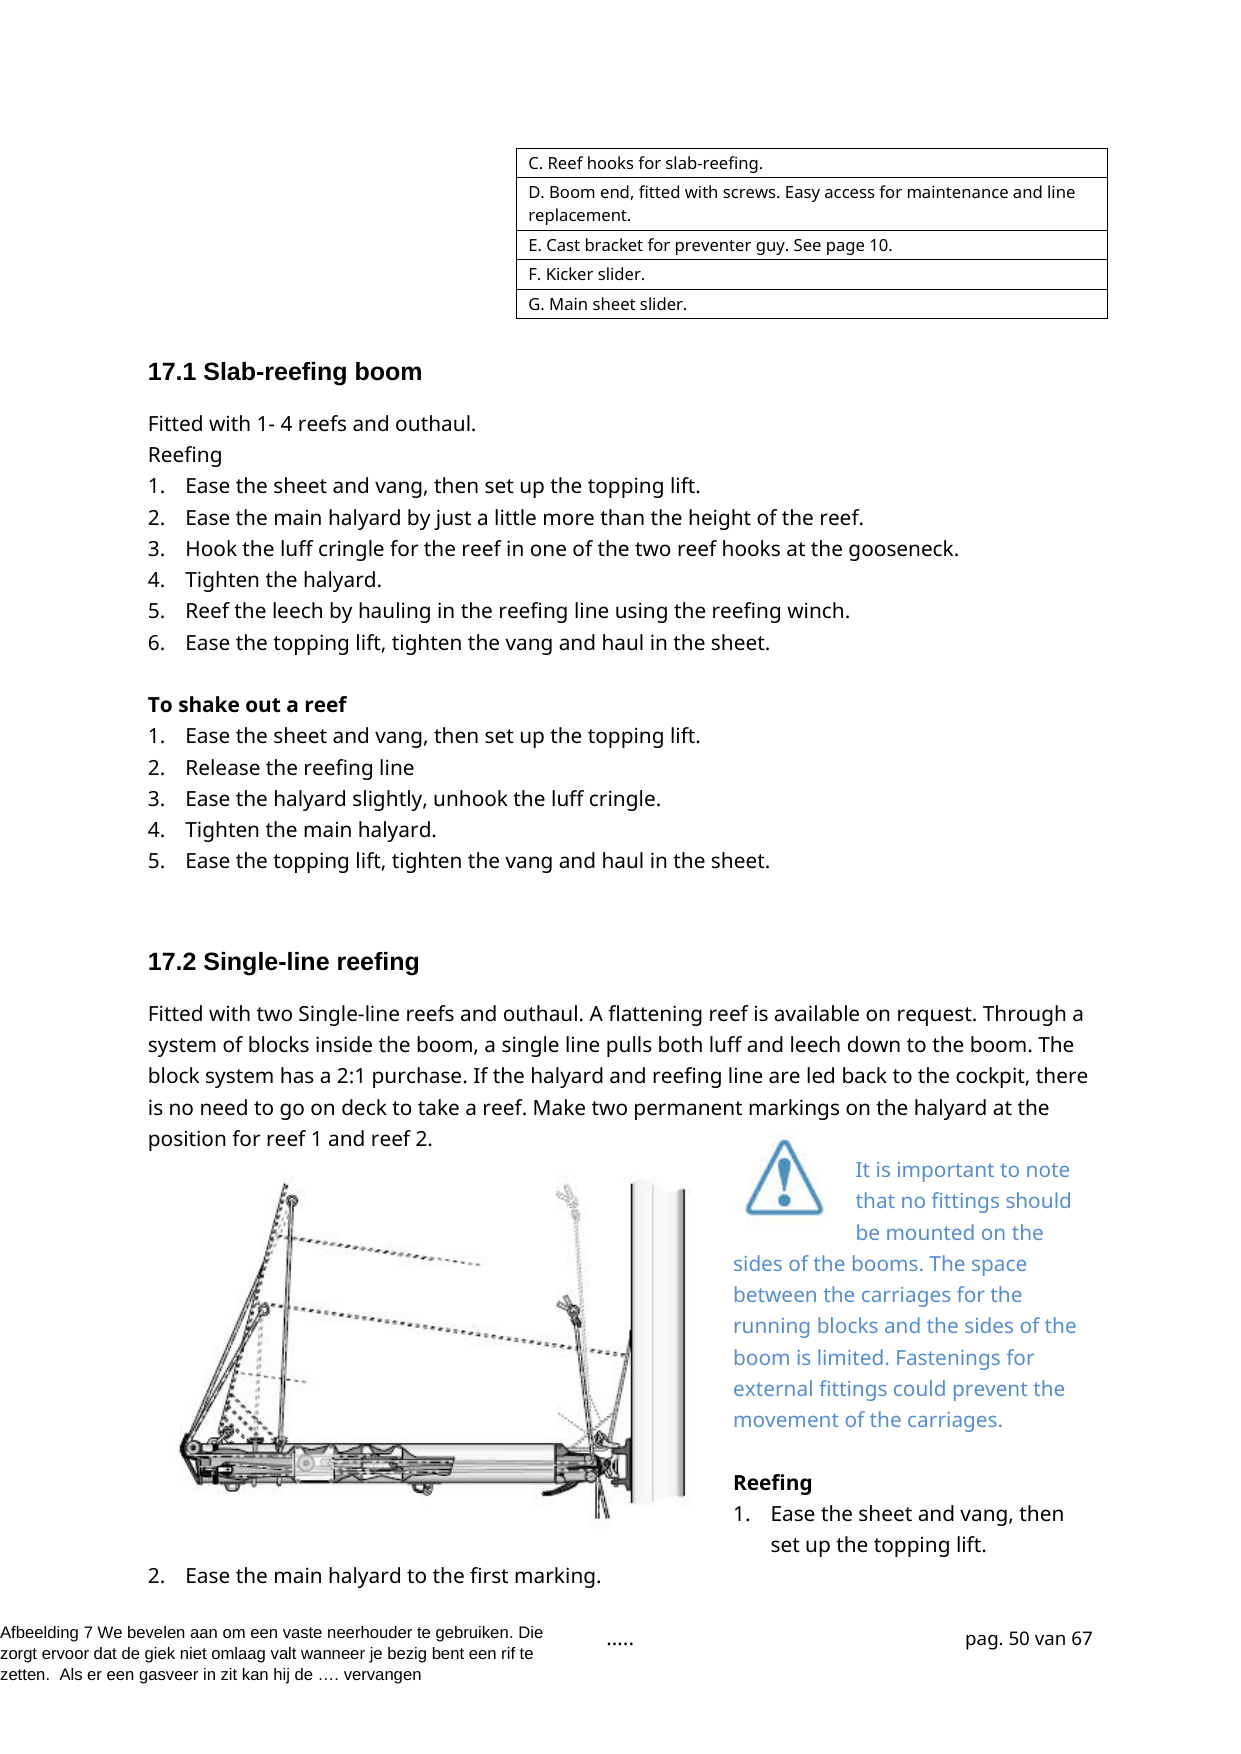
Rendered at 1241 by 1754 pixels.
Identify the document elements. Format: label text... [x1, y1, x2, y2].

table_cell F. Kicker slider. [517, 260, 1107, 289]
list Tighten the halyard. [148, 565, 1093, 594]
list Ease the main halyard to the first marking. [148, 1562, 1093, 1590]
text To shake out a reef [148, 690, 1093, 719]
list Tighten the main halyard. [148, 815, 1093, 844]
list Ease the halyard slightly, unhook the luff cringle. [148, 784, 1093, 813]
picture [147, 1164, 715, 1533]
text Reefing [148, 440, 1093, 469]
subtitle 17.1 Slab-reefing boom [148, 357, 1093, 386]
text Fitted with 1- 4 reefs and outhaul. [148, 409, 1093, 438]
table_cell E. Cast bracket for preventer guy. See page 10. [517, 231, 1107, 259]
table_cell G. Main sheet slider. [517, 290, 1107, 318]
list Ease the topping lift, tighten the vang and haul in the sheet. [148, 847, 1093, 875]
list Reef the leech by hauling in the reefing line using the reefing winch. [148, 597, 1093, 625]
list Ease the main halyard by just a little more than the height of the reef. [148, 503, 1093, 531]
list Ease the topping lift, tighten the vang and haul in the sheet. [148, 628, 1093, 656]
text It is important to note that no fittings should be mounted on the sides of the booms. The space between the carriages for the running blocks and the sides of the boom is limited. Fastenings for external fittings could prevent the movement of the carriages. [148, 1155, 1093, 1434]
table_cell D. Boom end, fitted with screws. Easy access for maintenance and line replacement. [517, 178, 1107, 229]
text Fitted with two Single-line reefs and outhaul. A flattening reef is available on request. Through a system of blocks inside the boom, a single line pulls both luff and leech down to the boom. The block system has a 2:1 purchase. If the halyard and reefing line are led back to the cockpit, there is no need to go on deck to take a reef. Make two permanent markings on the halyard at the position for reef 1 and reef 2. [148, 999, 1093, 1152]
list Release the reefing line [148, 753, 1093, 781]
list Ease the sheet and vang, then set up the topping lift. [148, 722, 1093, 750]
list Ease the sheet and vang, then set up the topping lift. [148, 1499, 1093, 1559]
subtitle 17.2 Single-line reefing [148, 947, 1093, 975]
picture [735, 1130, 837, 1226]
table_cell C. Reef hooks for slab-reefing. [517, 149, 1107, 177]
list Hook the luff cringle for the reef in one of the two reef hooks at the gooseneck. [148, 534, 1093, 563]
text Reefing [715, 1468, 1093, 1496]
list Ease the sheet and vang, then set up the topping lift. [148, 472, 1093, 500]
